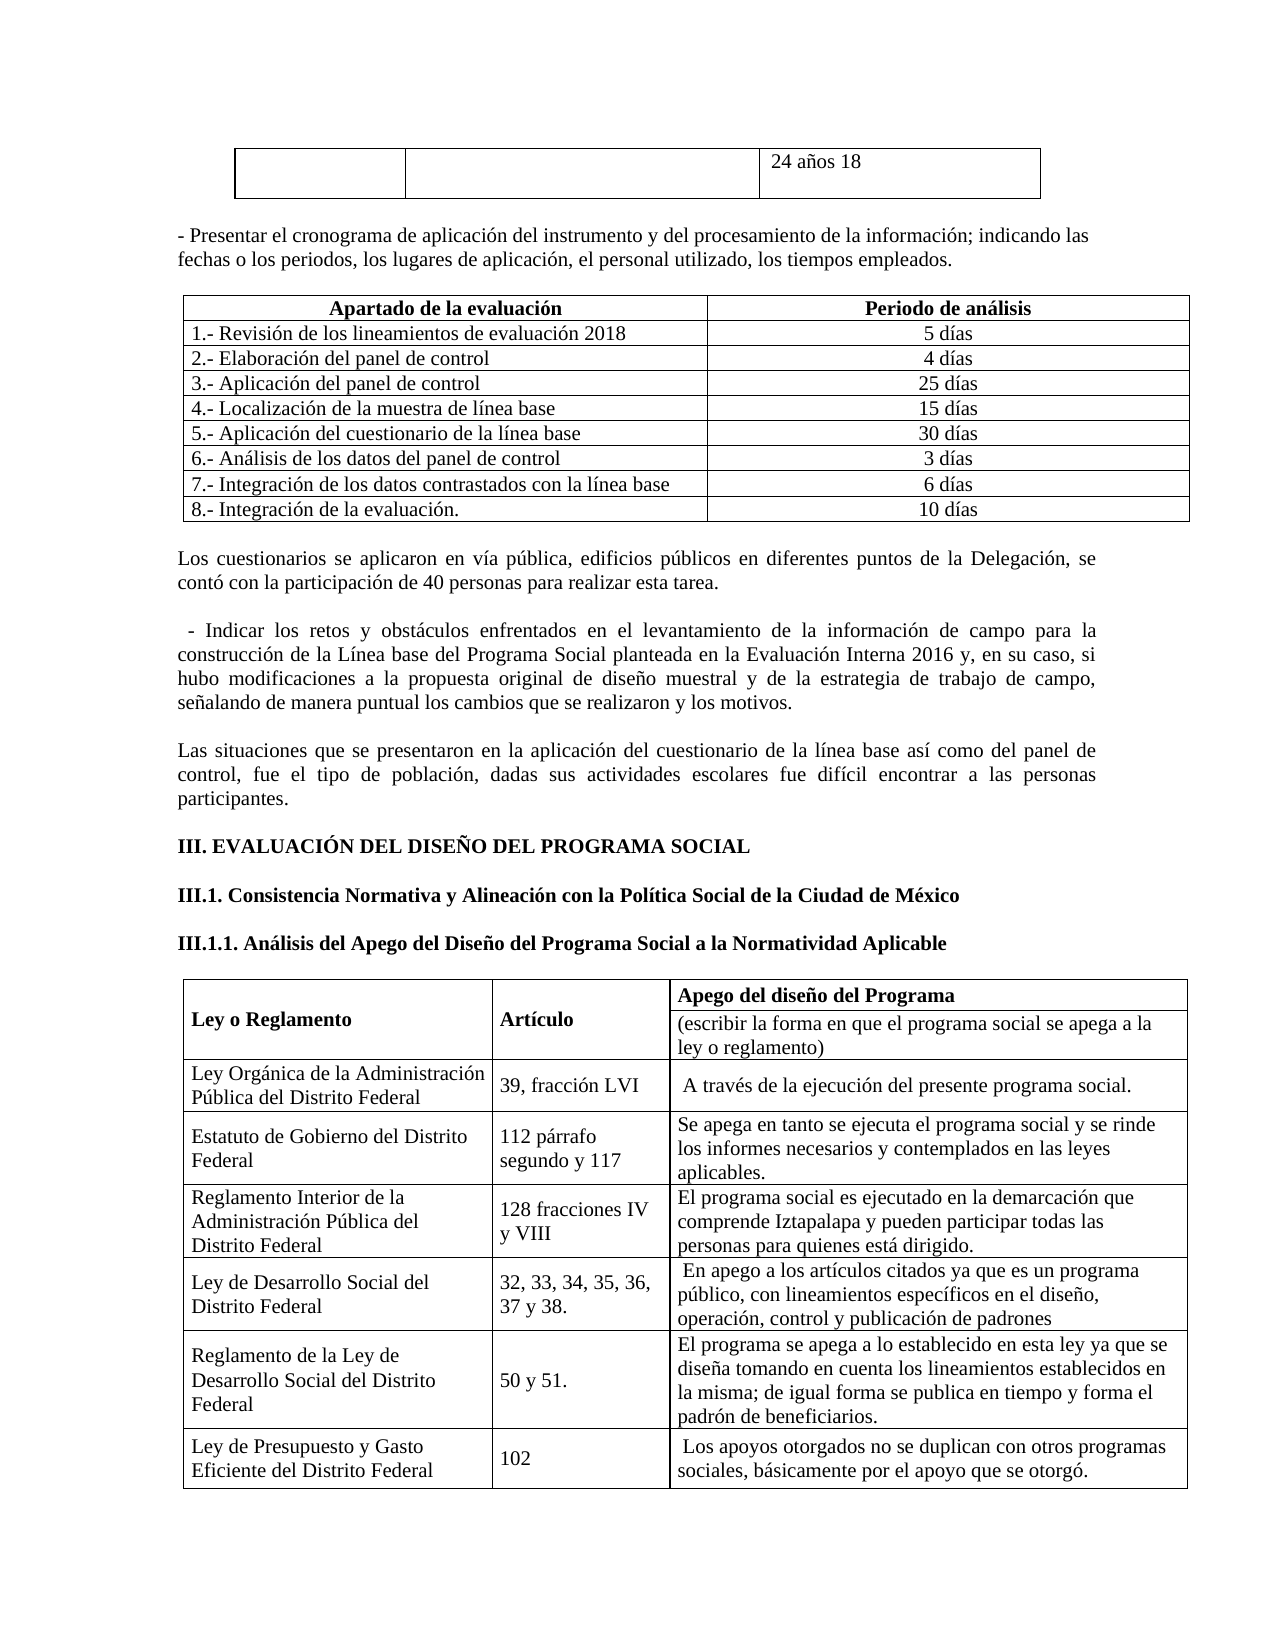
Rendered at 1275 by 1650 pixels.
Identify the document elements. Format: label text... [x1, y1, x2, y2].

text III.1.1. Análisis del Apego del Diseño del Programa Social a la Normatividad Aplicable [177, 931, 1098, 955]
table_cell El programa se apega a lo establecido en esta ley ya que se diseña tomando en cuenta los lineamientos establecidos en la misma; de igual forma se publica en tiempo y forma el padrón de beneficiarios. [671, 1331, 1187, 1428]
table_cell Los apoyos otorgados no se duplican con otros programas sociales, básicamente por el apoyo que se otorgó. [671, 1429, 1187, 1488]
text III. EVALUACIÓN DEL DISEÑO DEL PROGRAMA SOCIAL [177, 834, 1098, 858]
table_cell (escribir la forma en que el programa social se apega a la ley o reglamento) [671, 1011, 1187, 1059]
table_cell [406, 149, 759, 197]
table_cell 128 fracciones IV y VIII [493, 1185, 669, 1257]
table_header Apartado de la evaluación [184, 296, 707, 320]
table_cell 1.- Revisión de los lineamientos de evaluación 2018 [184, 321, 707, 345]
table_cell 3 días [708, 446, 1189, 470]
text III.1. Consistencia Normativa y Alineación con la Política Social de la Ciudad de México [177, 883, 1098, 907]
table_header Artículo [493, 980, 669, 1059]
table_cell [236, 149, 405, 197]
table_cell 30 días [708, 421, 1189, 445]
table_cell 4 días [708, 346, 1189, 370]
table_cell 7.- Integración de los datos contrastados con la línea base [184, 471, 707, 496]
table_cell Reglamento de la Ley de Desarrollo Social del Distrito Federal [184, 1331, 492, 1428]
table_cell En apego a los artículos citados ya que es un programa público, con lineamientos específicos en el diseño, operación, control y publicación de padrones [671, 1258, 1187, 1330]
table_cell Ley de Presupuesto y Gasto Eficiente del Distrito Federal [184, 1429, 492, 1488]
table_cell 6.- Análisis de los datos del panel de control [184, 446, 707, 470]
table_cell Ley Orgánica de la Administración Pública del Distrito Federal [184, 1060, 492, 1111]
table_cell A través de la ejecución del presente programa social. [671, 1060, 1187, 1111]
table_cell Ley de Desarrollo Social del Distrito Federal [184, 1258, 492, 1330]
table_cell 4.- Localización de la muestra de línea base [184, 396, 707, 420]
table_cell 112 párrafo segundo y 117 [493, 1112, 669, 1184]
table_cell Se apega en tanto se ejecuta el programa social y se rinde los informes necesarios y contemplados en las leyes aplicables. [671, 1112, 1187, 1184]
table_header Apego del diseño del Programa [671, 980, 1187, 1010]
table_cell 6 días [708, 471, 1189, 496]
text Las situaciones que se presentaron en la aplicación del cuestionario de la línea base así como del panel de control, fue el tipo de población, dadas sus actividades escolares fue difícil encontrar a las personas participantes. [177, 738, 1098, 810]
table_cell 10 días [708, 497, 1189, 521]
table_cell 5 días [708, 321, 1189, 345]
table_cell Estatuto de Gobierno del Distrito Federal [184, 1112, 492, 1184]
table_cell 24 años 18 [760, 149, 1040, 197]
table_cell 5.- Aplicación del cuestionario de la línea base [184, 421, 707, 445]
table_cell 39, fracción LVI [493, 1060, 669, 1111]
table_cell El programa social es ejecutado en la demarcación que comprende Iztapalapa y pueden participar todas las personas para quienes está dirigido. [671, 1185, 1187, 1257]
table_cell 25 días [708, 371, 1189, 395]
table_cell 2.- Elaboración del panel de control [184, 346, 707, 370]
table_cell 8.- Integración de la evaluación. [184, 497, 707, 521]
text Los cuestionarios se aplicaron en vía pública, edificios públicos en diferentes puntos de la Delegación, se contó con la participación de 40 personas para realizar esta tarea. [177, 546, 1098, 594]
table_cell 15 días [708, 396, 1189, 420]
table_cell 32, 33, 34, 35, 36, 37 y 38. [493, 1258, 669, 1330]
table_cell 102 [493, 1429, 669, 1488]
table_header Periodo de análisis [708, 296, 1189, 320]
text - Presentar el cronograma de aplicación del instrumento y del procesamiento de la información; indicando las fechas o los periodos, los lugares de aplicación, el personal utilizado, los tiempos empleados. [177, 222, 1098, 271]
table_cell Reglamento Interior de la Administración Pública del Distrito Federal [184, 1185, 492, 1257]
table_cell 50 y 51. [493, 1331, 669, 1428]
table_cell 3.- Aplicación del panel de control [184, 371, 707, 395]
table_header Ley o Reglamento [184, 980, 492, 1059]
text - Indicar los retos y obstáculos enfrentados en el levantamiento de la información de campo para la construcción de la Línea base del Programa Social planteada en la Evaluación Interna 2016 y, en su caso, si hubo modificaciones a la propuesta original de diseño muestral y de la estrategia de trabajo de campo, señalando de manera puntual los cambios que se realizaron y los motivos. [177, 618, 1098, 714]
